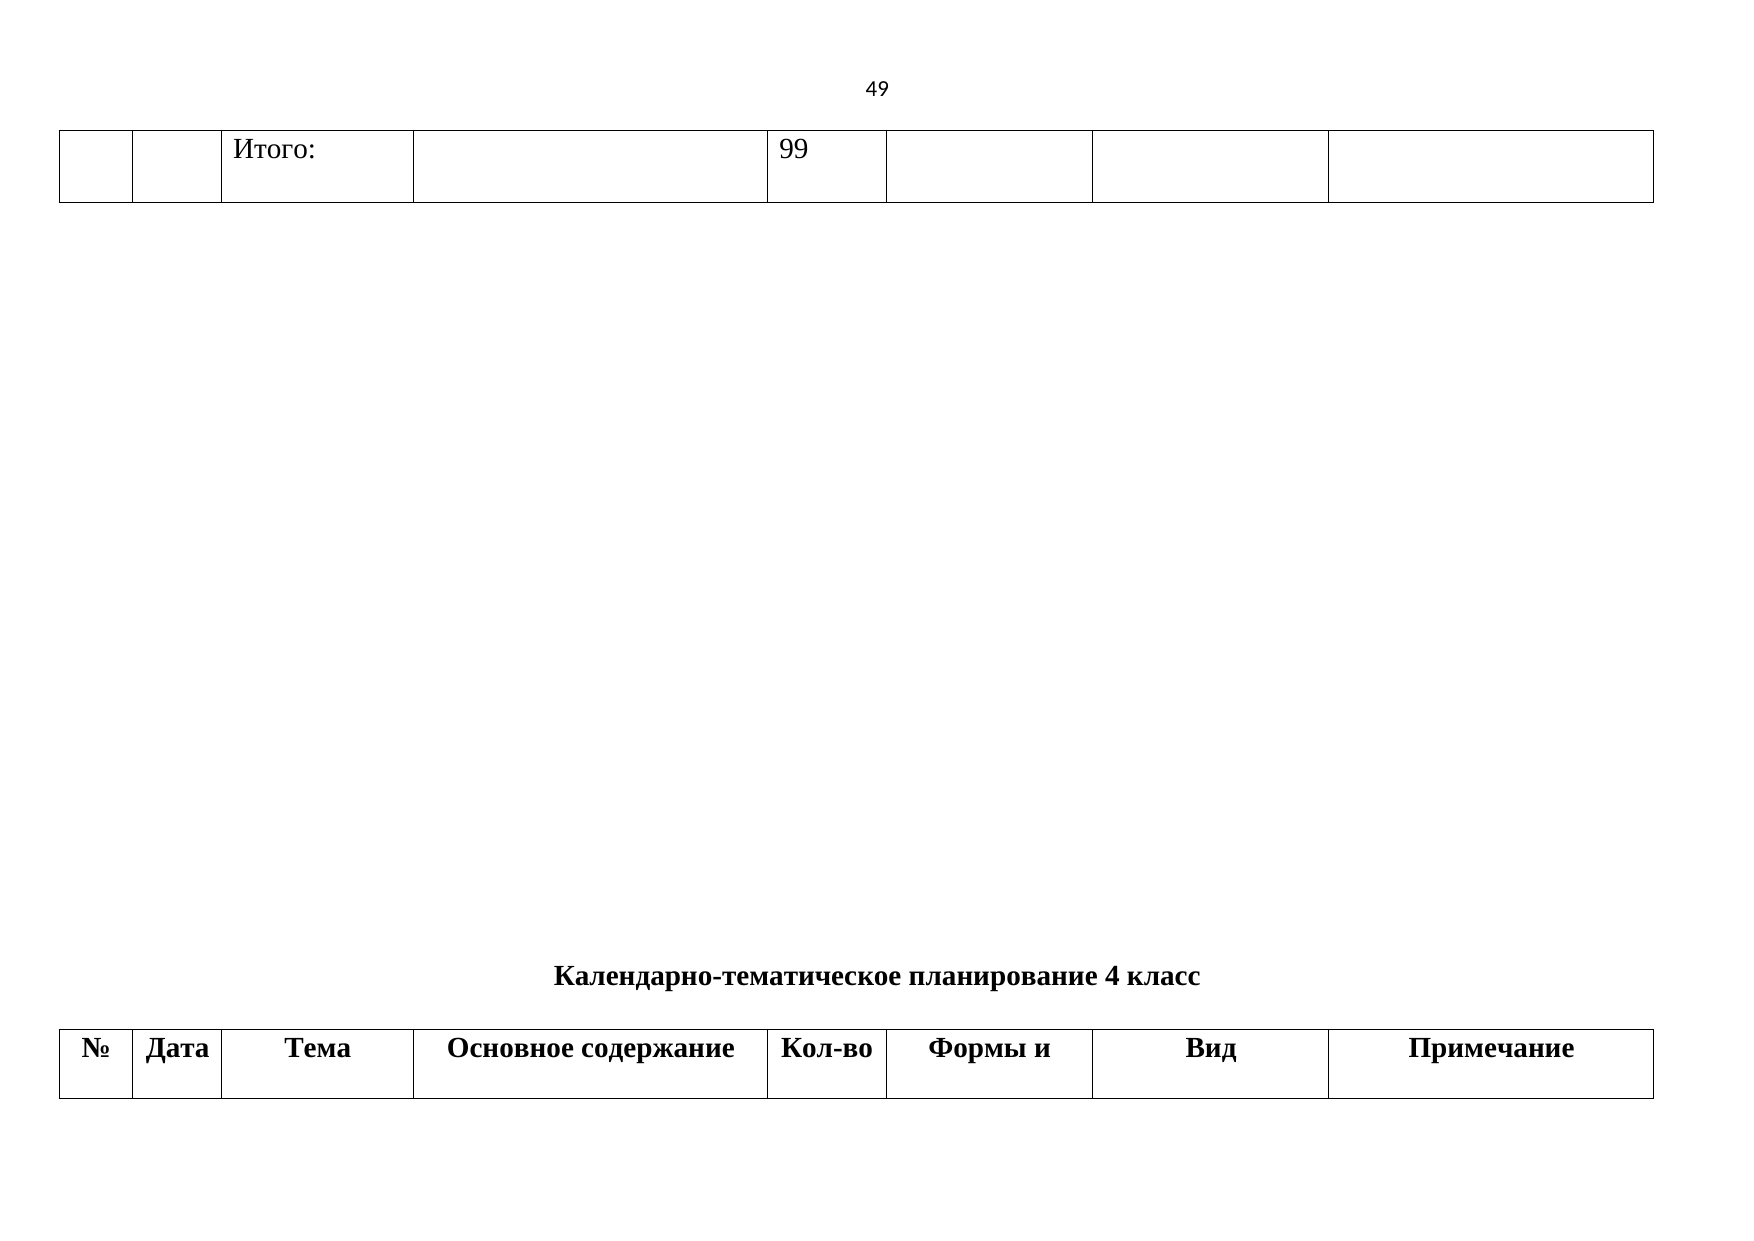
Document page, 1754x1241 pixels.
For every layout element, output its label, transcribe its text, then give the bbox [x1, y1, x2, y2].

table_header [414, 1030, 767, 1097]
table_cell 99 [768, 131, 886, 202]
table_header Кол-во часов [768, 1030, 886, 1097]
table_header Дата [133, 1030, 221, 1097]
table_cell Итого: [222, 131, 413, 202]
table_header № урока [60, 1030, 132, 1097]
table_cell [133, 131, 221, 202]
table_cell [1093, 131, 1328, 202]
table_cell [414, 131, 767, 202]
text Календарно-тематическое планирование 4 класс [59, 958, 1695, 991]
table_cell [1329, 131, 1653, 202]
table_header Вид деятельности [1093, 1030, 1328, 1097]
table_header Тема [222, 1030, 413, 1097]
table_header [887, 1030, 1092, 1097]
table_cell [887, 131, 1092, 202]
table_header Примечание [1329, 1030, 1653, 1097]
table_cell [60, 131, 132, 202]
